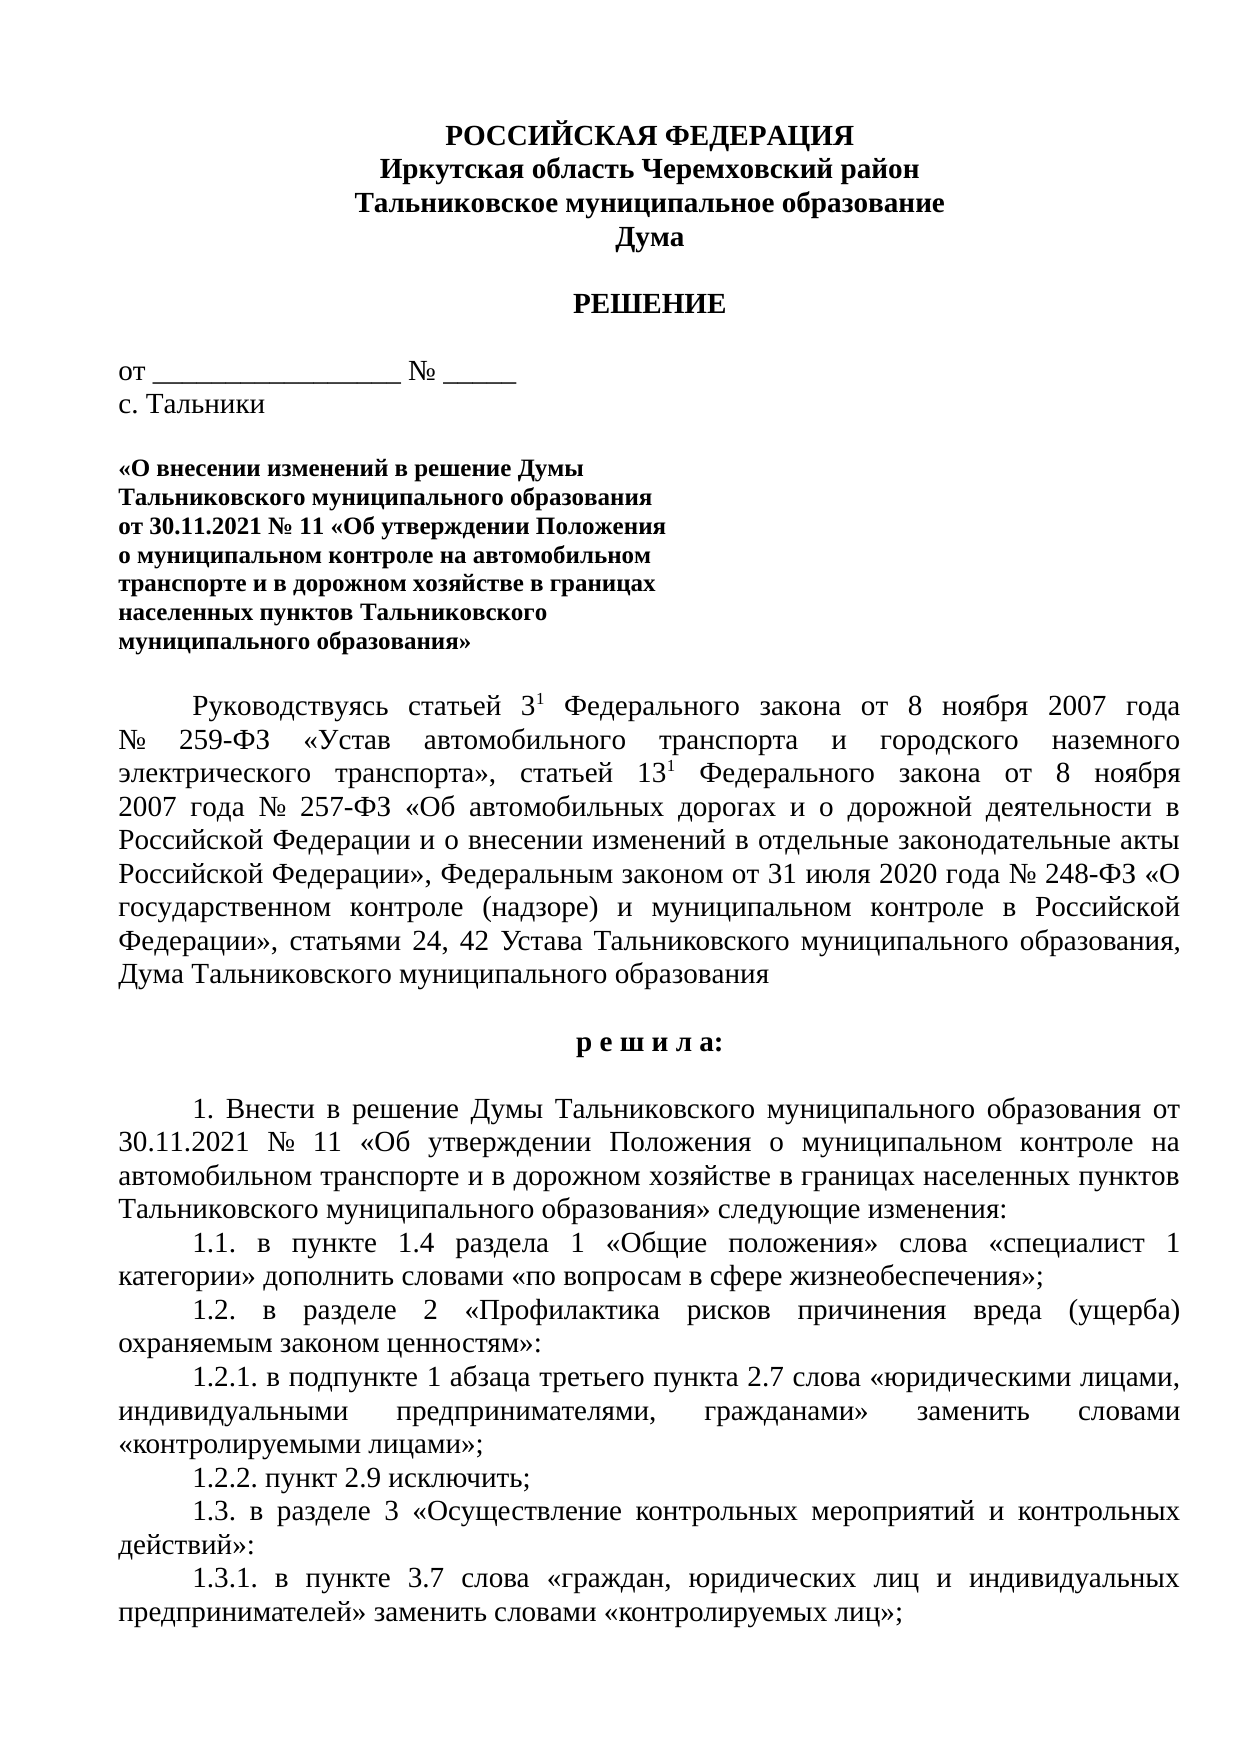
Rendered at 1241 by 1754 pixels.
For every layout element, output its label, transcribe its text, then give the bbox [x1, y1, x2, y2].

text транспорте и в дорожном хозяйстве в границах [118, 568, 1181, 597]
text 1.2. в разделе 2 «Профилактика рисков причинения вреда (ущерба) охраняемым законом ценностям»: [118, 1292, 1181, 1359]
text 1.1. в пункте 1.4 раздела 1 «Общие положения» слова «специалист 1 категории» дополнить словами «по вопросам в сфере жизнеобеспечения»; [118, 1225, 1181, 1292]
text от 30.11.2021 № 11 «Об утверждении Положения [118, 511, 1181, 540]
text Руководствуясь статьей 31 Федерального закона от 8 ноября 2007 года № 259-ФЗ «Устав автомобильного транспорта и городского наземного электрического транспорта», статьей 131 Федерального закона от 8 ноября 2007 года № 257-ФЗ «Об автомобильных дорогах и о дорожной деятельности в Российской Федерации и о внесении изменений в отдельные законодательные акты Российской Федерации», Федеральным законом от 31 июля 2020 года № 248-ФЗ «О государственном контроле (надзоре) и муниципальном контроле в Российской Федерации», статьями 24, 42 Устава Тальниковского муниципального образования, Дума Тальниковского муниципального образования [118, 688, 1181, 990]
text с. Тальники [118, 386, 1181, 420]
text населенных пунктов Тальниковского [118, 597, 1181, 626]
text 1. Внести в решение Думы Тальниковского муниципального образования от 30.11.2021 № 11 «Об утверждении Положения о муниципальном контроле на автомобильном транспорте и в дорожном хозяйстве в границах населенных пунктов Тальниковского муниципального образования» следующие изменения: [118, 1091, 1181, 1225]
text Иркутская область Черемховский район [118, 152, 1181, 185]
text РОССИЙСКАЯ ФЕДЕРАЦИЯ [118, 118, 1181, 152]
text Тальниковское муниципальное образование [118, 185, 1181, 219]
text 1.2.2. пункт 2.9 исключить; [118, 1460, 1181, 1493]
text «О внесении изменений в решение Думы [118, 453, 1181, 482]
text о муниципальном контроле на автомобильном [118, 540, 1181, 568]
text 1.3. в разделе 3 «Осуществление контрольных мероприятий и контрольных действий»: [118, 1493, 1181, 1560]
text Тальниковского муниципального образования [118, 482, 1181, 511]
text 1.3.1. в пункте 3.7 слова «граждан, юридических лиц и индивидуальных предпринимателей» заменить словами «контролируемых лиц»; [118, 1560, 1181, 1627]
text муниципального образования» [118, 626, 1181, 655]
text р е ш и л а: [118, 1024, 1181, 1057]
text от _________________ № _____ [118, 353, 1181, 386]
text Дума [118, 219, 1181, 252]
text 1.2.1. в подпункте 1 абзаца третьего пункта 2.7 слова «юридическими лицами, индивидуальными предпринимателями, гражданами» заменить словами «контролируемыми лицами»; [118, 1359, 1181, 1460]
text РЕШЕНИЕ [118, 286, 1181, 319]
